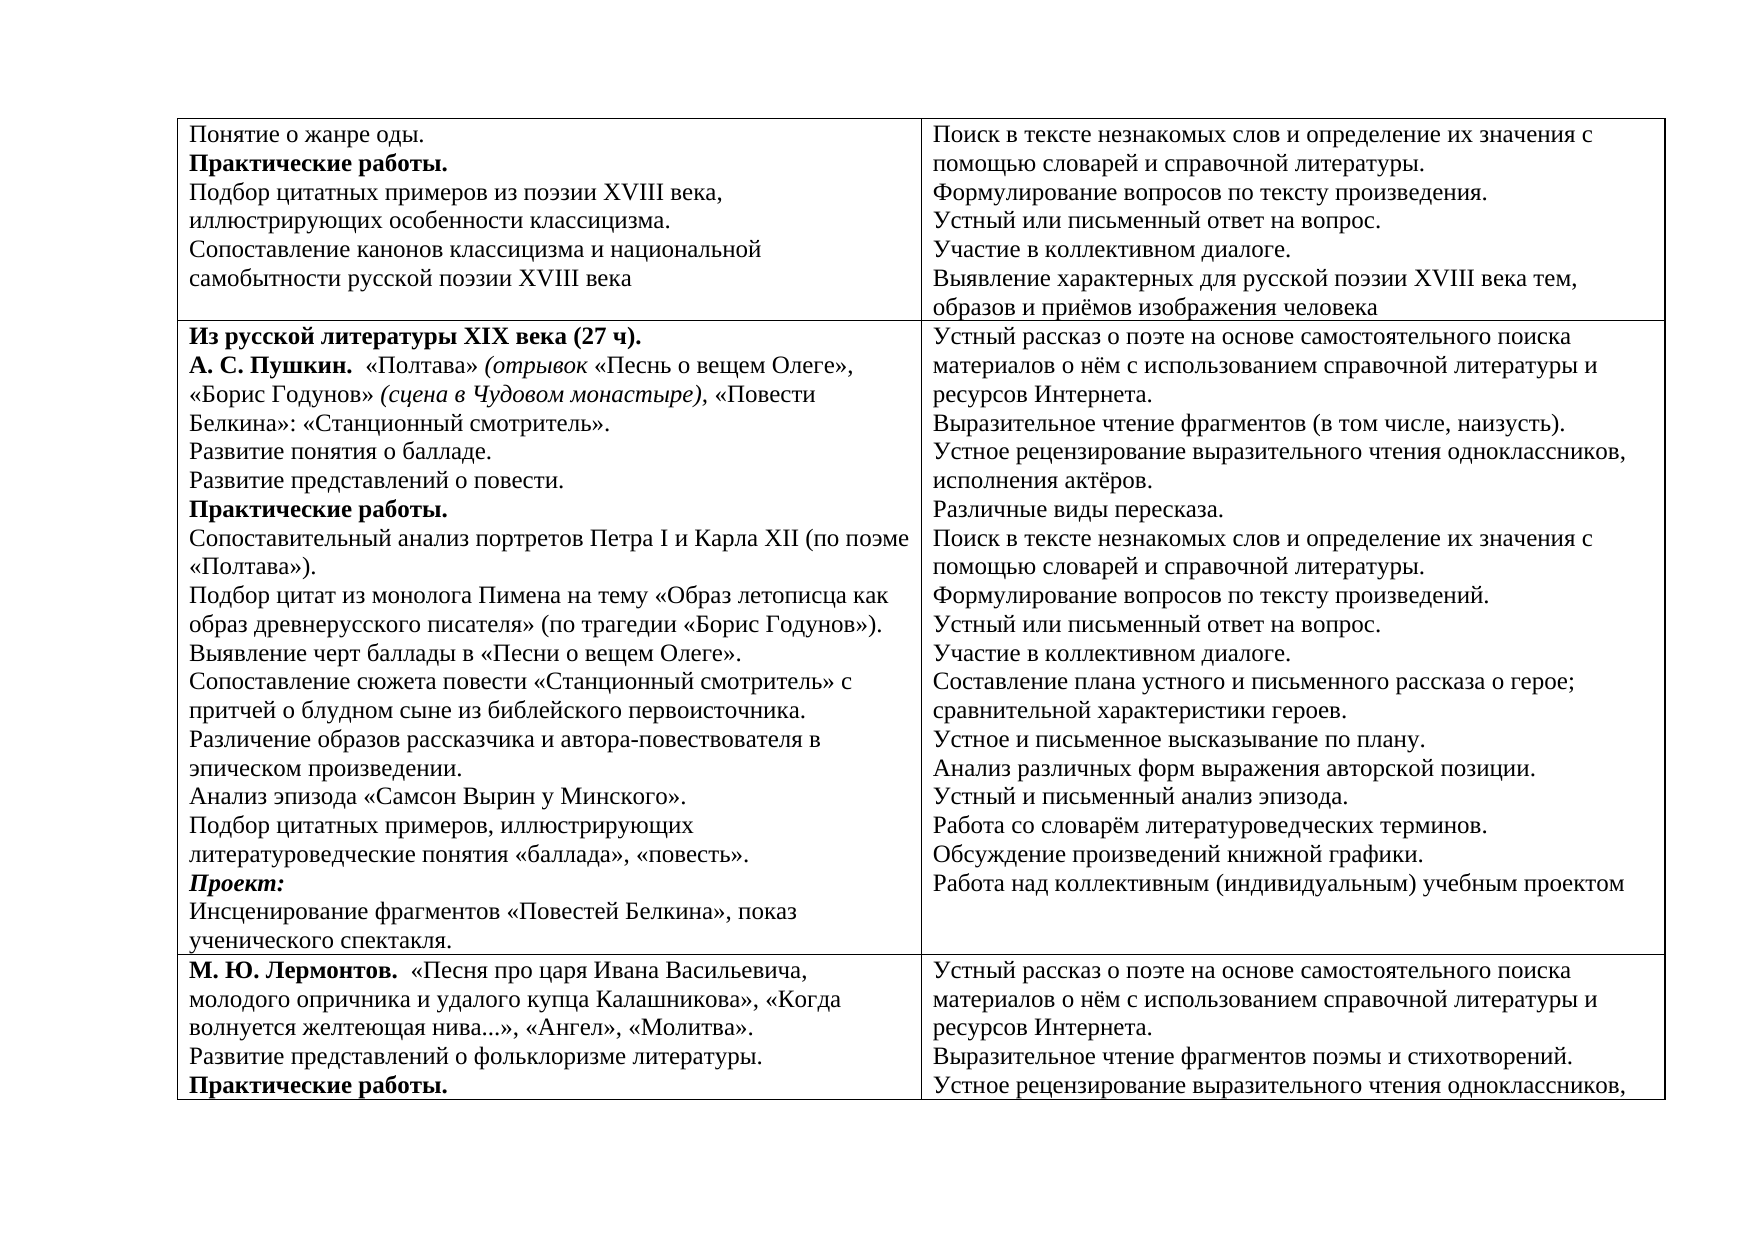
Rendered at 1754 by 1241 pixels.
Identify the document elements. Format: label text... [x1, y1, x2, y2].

table_cell Устный рассказ о поэте на основе самостоятельного поиска материалов о нём с использованием справочной литературы и ресурсов Интернета. Выразительное чтение фрагментов (в том числе, наизусть). Устное рецензирование выразительного чтения одноклассников, исполнения актёров. Различные виды пересказа. Поиск в тексте незнакомых слов и определение их значения с помощью словарей и справочной литературы. Формулирование вопросов по тексту произведений. Устный или письменный ответ на вопрос. Участие в коллективном диалоге. Составление плана устного и письменного рассказа о герое; сравнительной характеристики героев. Устное и письменное высказывание по плану. Анализ различных форм выражения авторской позиции. Устный и письменный анализ эпизода. Работа со словарём литературоведческих терминов. Обсуждение произведений книжной графики. Работа над коллективным (индивидуальным) учебным проектом [922, 321, 1664, 954]
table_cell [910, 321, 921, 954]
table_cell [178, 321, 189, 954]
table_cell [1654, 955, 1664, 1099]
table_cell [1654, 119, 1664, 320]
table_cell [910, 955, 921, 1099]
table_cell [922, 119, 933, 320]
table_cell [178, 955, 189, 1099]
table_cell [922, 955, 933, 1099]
